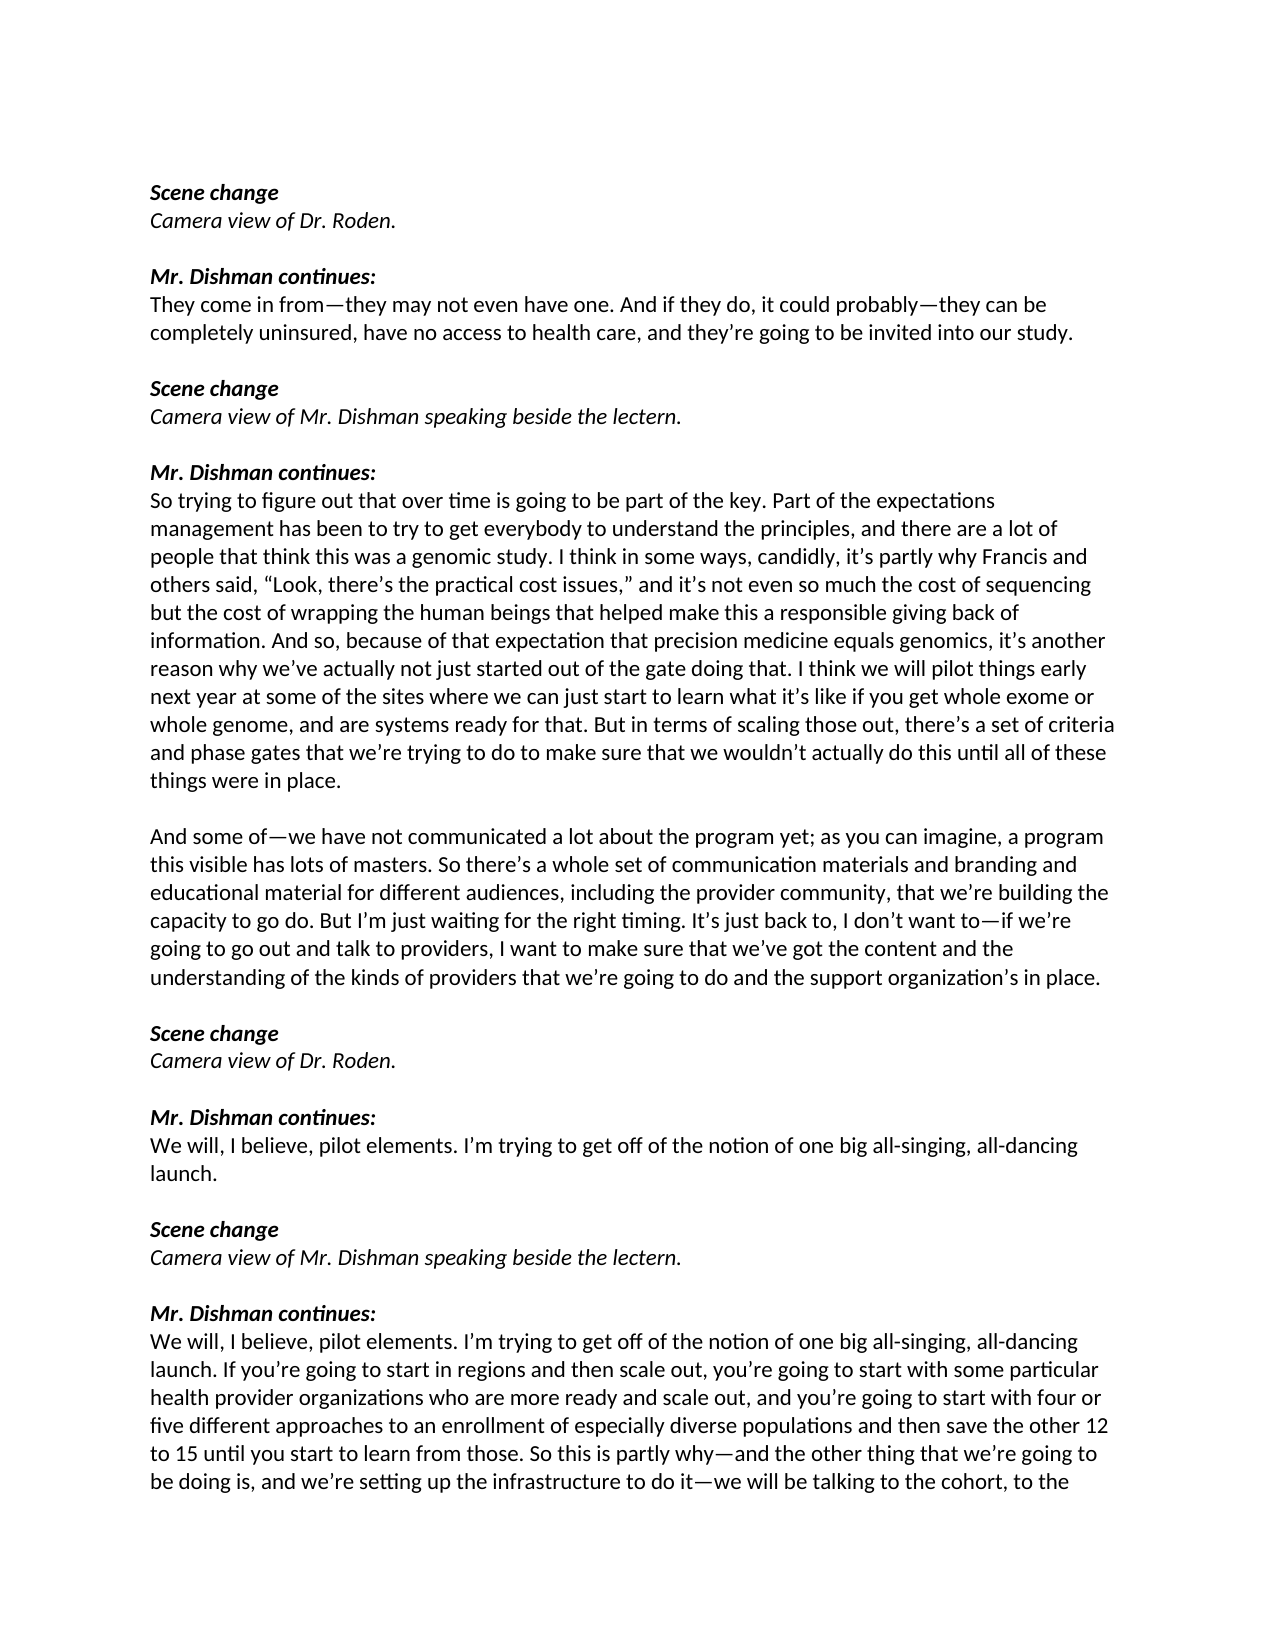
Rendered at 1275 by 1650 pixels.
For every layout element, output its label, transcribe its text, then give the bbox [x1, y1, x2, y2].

text So trying to figure out that over time is going to be part of the key. Part of the expectations management has been to try to get everybody to understand the principles, and there are a lot of people that think this was a genomic study. I think in some ways, candidly, it’s partly why Francis and others said, “Look, there’s the practical cost issues,” and it’s not even so much the cost of sequencing but the cost of wrapping the human beings that helped make this a responsible giving back of information. And so, because of that expectation that precision medicine equals genomics, it’s another reason why we’ve actually not just started out of the gate doing that. I think we will pilot things early next year at some of the sites where we can just start to learn what it’s like if you get whole exome or whole genome, and are systems ready for that. But in terms of scaling those out, there’s a set of criteria and phase gates that we’re trying to do to make sure that we wouldn’t actually do this until all of these things were in place. [150, 486, 1125, 794]
text Camera view of Dr. Roden. [150, 206, 1125, 234]
text We will, I believe, pilot elements. I’m trying to get off of the notion of one big all-singing, all-dancing launch. [150, 1131, 1125, 1187]
subtitle Mr. Dishman continues: [150, 1299, 1125, 1327]
subtitle Scene change [150, 1215, 1125, 1243]
text And some of—we have not communicated a lot about the program yet; as you can imagine, a program this visible has lots of masters. So there’s a whole set of communication materials and branding and educational material for different audiences, including the provider community, that we’re building the capacity to go do. But I’m just waiting for the right timing. It’s just back to, I don’t want to—if we’re going to go out and talk to providers, I want to make sure that we’ve got the content and the understanding of the kinds of providers that we’re going to do and the support organization’s in place. [150, 822, 1125, 991]
subtitle Mr. Dishman continues: [150, 1103, 1125, 1131]
text Camera view of Mr. Dishman speaking beside the lectern. [150, 1243, 1125, 1271]
subtitle Mr. Dishman continues: [150, 262, 1125, 290]
subtitle Scene change [150, 1019, 1125, 1047]
text They come in from—they may not even have one. And if they do, it could probably—they can be completely uninsured, have no access to health care, and they’re going to be invited into our study. [150, 290, 1125, 346]
subtitle Mr. Dishman continues: [150, 458, 1125, 486]
text Camera view of Dr. Roden. [150, 1047, 1125, 1075]
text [150, 1327, 1125, 1495]
subtitle Scene change [150, 178, 1125, 206]
text Camera view of Mr. Dishman speaking beside the lectern. [150, 402, 1125, 430]
subtitle Scene change [150, 374, 1125, 402]
